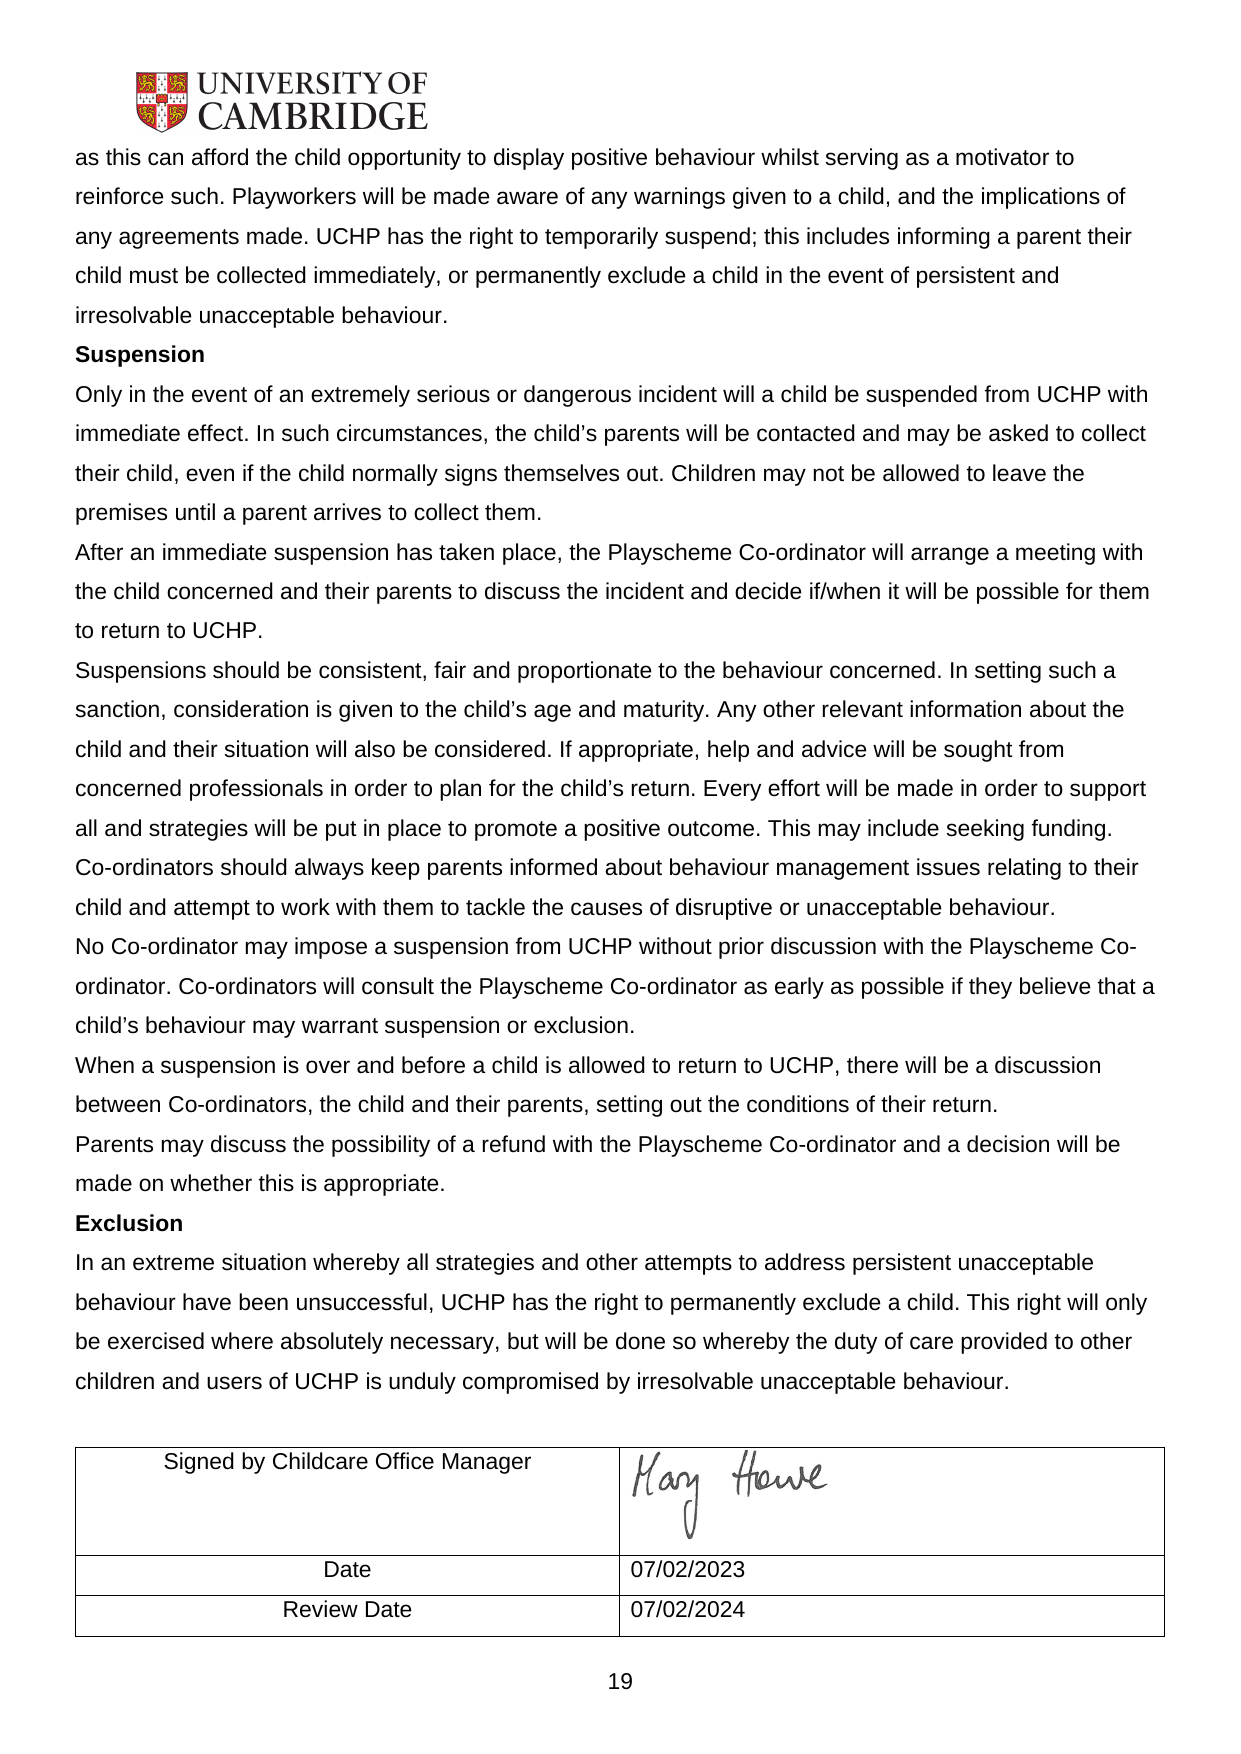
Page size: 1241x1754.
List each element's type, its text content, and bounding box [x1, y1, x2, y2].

table_cell Review Date [76, 1596, 619, 1636]
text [75, 144, 1165, 328]
text Suspensions should be consistent, fair and proportionate to the behaviour concerned. In setting such a sanction, consideration is given to the child’s age and maturity. Any other relevant information about the child and their situation will also be considered. If appropriate, help and advice will be sought from concerned professionals in order to plan for the child’s return. Every effort will be made in order to support all and strategies will be put in place to promote a positive outcome. This may include seeking funding. [75, 657, 1165, 841]
table_cell 07/02/2023 [620, 1556, 1164, 1595]
text No Co-ordinator may impose a suspension from UCHP without prior discussion with the Playscheme Co-ordinator. Co-ordinators will consult the Playscheme Co-ordinator as early as possible if they believe that a child’s behaviour may warrant suspension or exclusion. [75, 933, 1165, 1039]
picture [630, 1447, 830, 1542]
subtitle Suspension [75, 341, 1165, 367]
text In an extreme situation whereby all strategies and other attempts to address persistent unacceptable behaviour have been unsuccessful, UCHP has the right to permanently exclude a child. This right will only be exercised where absolutely necessary, but will be done so whereby the duty of care provided to other children and users of UCHP is unduly compromised by irresolvable unacceptable behaviour. [75, 1249, 1165, 1394]
text Co-ordinators should always keep parents informed about behaviour management issues relating to their child and attempt to work with them to tackle the causes of disruptive or unacceptable behaviour. [75, 854, 1165, 920]
text When a suspension is over and before a child is allowed to return to UCHP, there will be a discussion between Co-ordinators, the child and their parents, setting out the conditions of their return. [75, 1052, 1165, 1118]
text After an immediate suspension has taken place, the Playscheme Co-ordinator will arrange a meeting with the child concerned and their parents to discuss the incident and decide if/when it will be possible for them to return to UCHP. [75, 538, 1165, 644]
table_header [620, 1448, 1164, 1554]
subtitle Exclusion [75, 1210, 1165, 1236]
text Only in the event of an extremely serious or dangerous incident will a child be suspended from UCHP with immediate effect. In such circumstances, the child’s parents will be contacted and may be asked to collect their child, even if the child normally signs themselves out. Children may not be allowed to leave the premises until a parent arrives to collect them. [75, 381, 1165, 525]
picture [134, 70, 430, 135]
table_cell Date [76, 1556, 619, 1595]
table_cell 07/02/2024 [620, 1596, 1164, 1636]
table_header Signed by Childcare Office Manager [76, 1448, 619, 1554]
text Parents may discuss the possibility of a refund with the Playscheme Co-ordinator and a decision will be made on whether this is appropriate. [75, 1131, 1165, 1197]
